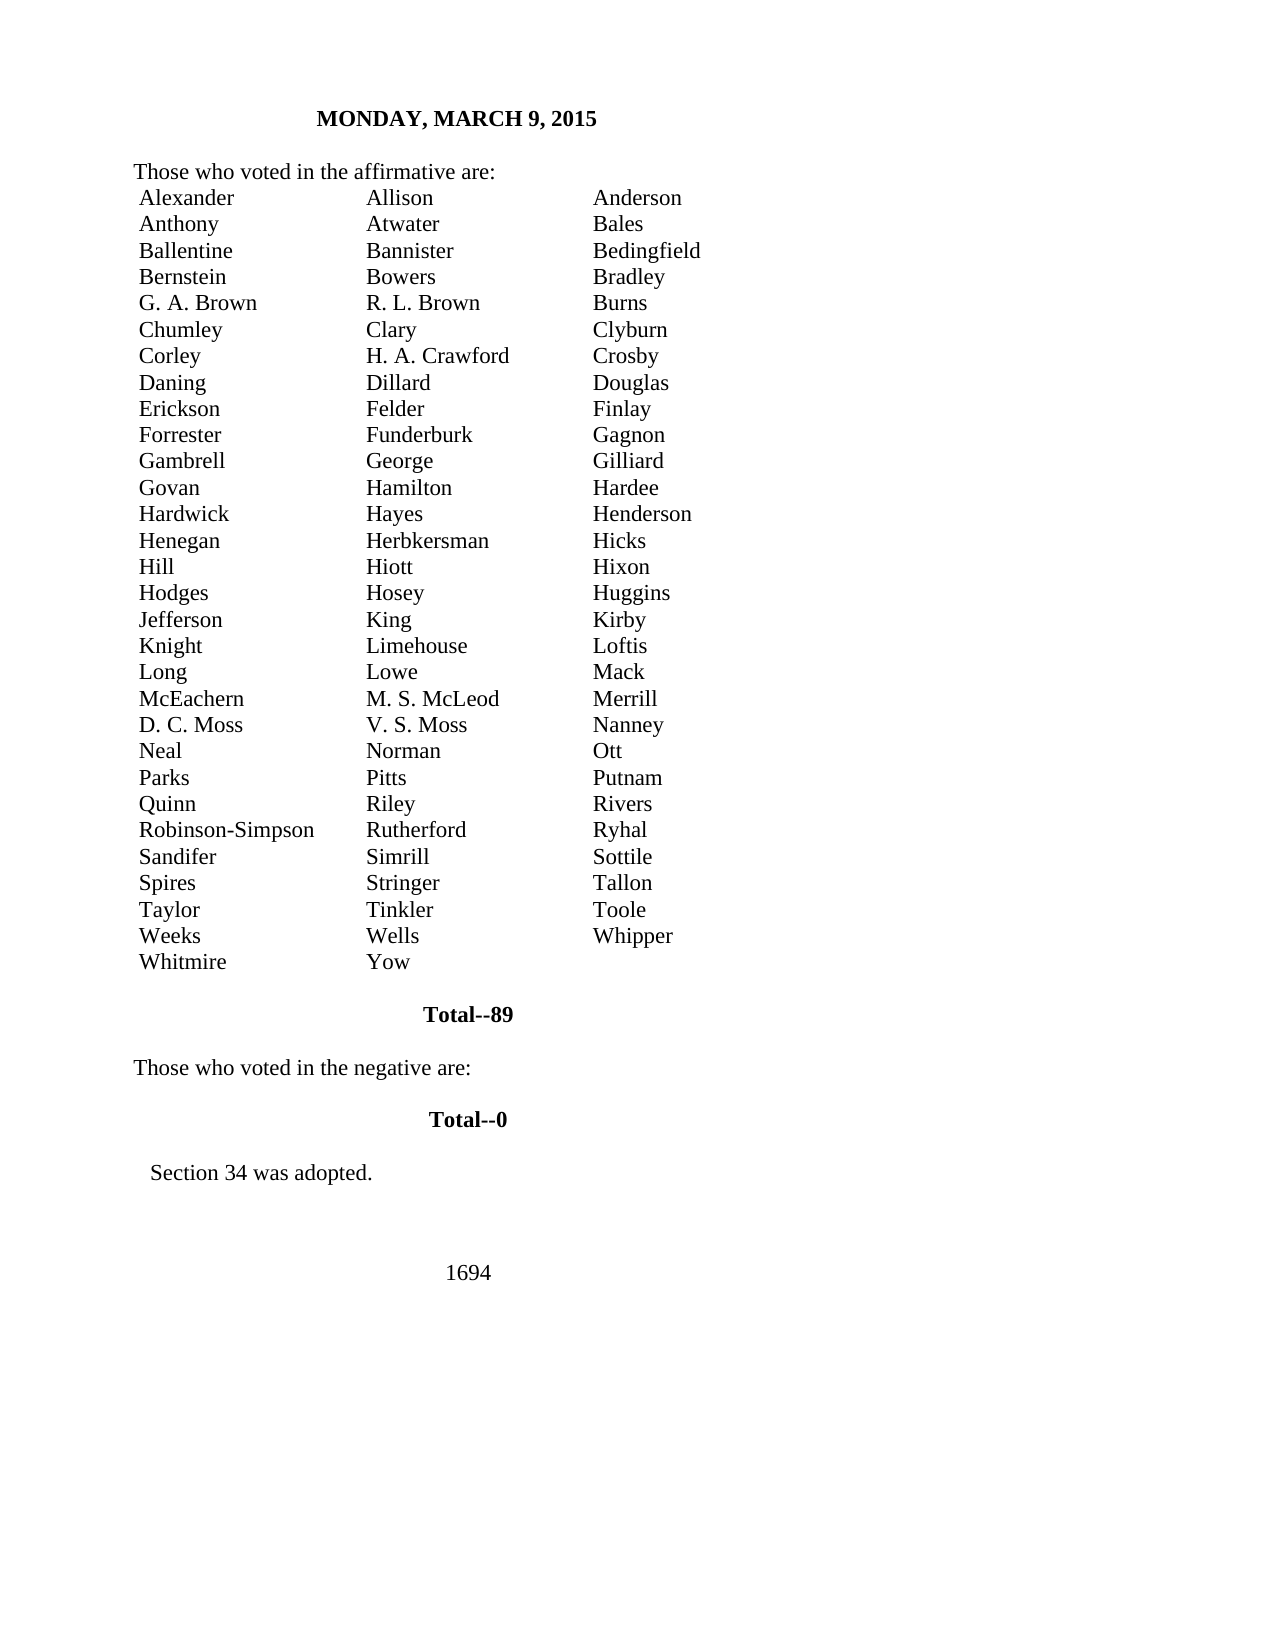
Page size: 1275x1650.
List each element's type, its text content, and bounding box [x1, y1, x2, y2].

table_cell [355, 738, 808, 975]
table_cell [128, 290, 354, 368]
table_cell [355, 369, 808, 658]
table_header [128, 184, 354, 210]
text Total--0 [127, 1106, 786, 1133]
text Those who voted in the affirmative are: [127, 158, 786, 184]
text Those who voted in the negative are: [127, 1054, 786, 1080]
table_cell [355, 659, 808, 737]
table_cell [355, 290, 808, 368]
text Total--89 [127, 1001, 786, 1027]
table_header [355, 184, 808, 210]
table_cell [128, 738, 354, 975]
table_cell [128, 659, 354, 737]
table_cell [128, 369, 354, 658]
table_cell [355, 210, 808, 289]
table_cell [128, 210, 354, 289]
text Section 34 was adopted. [127, 1159, 786, 1186]
